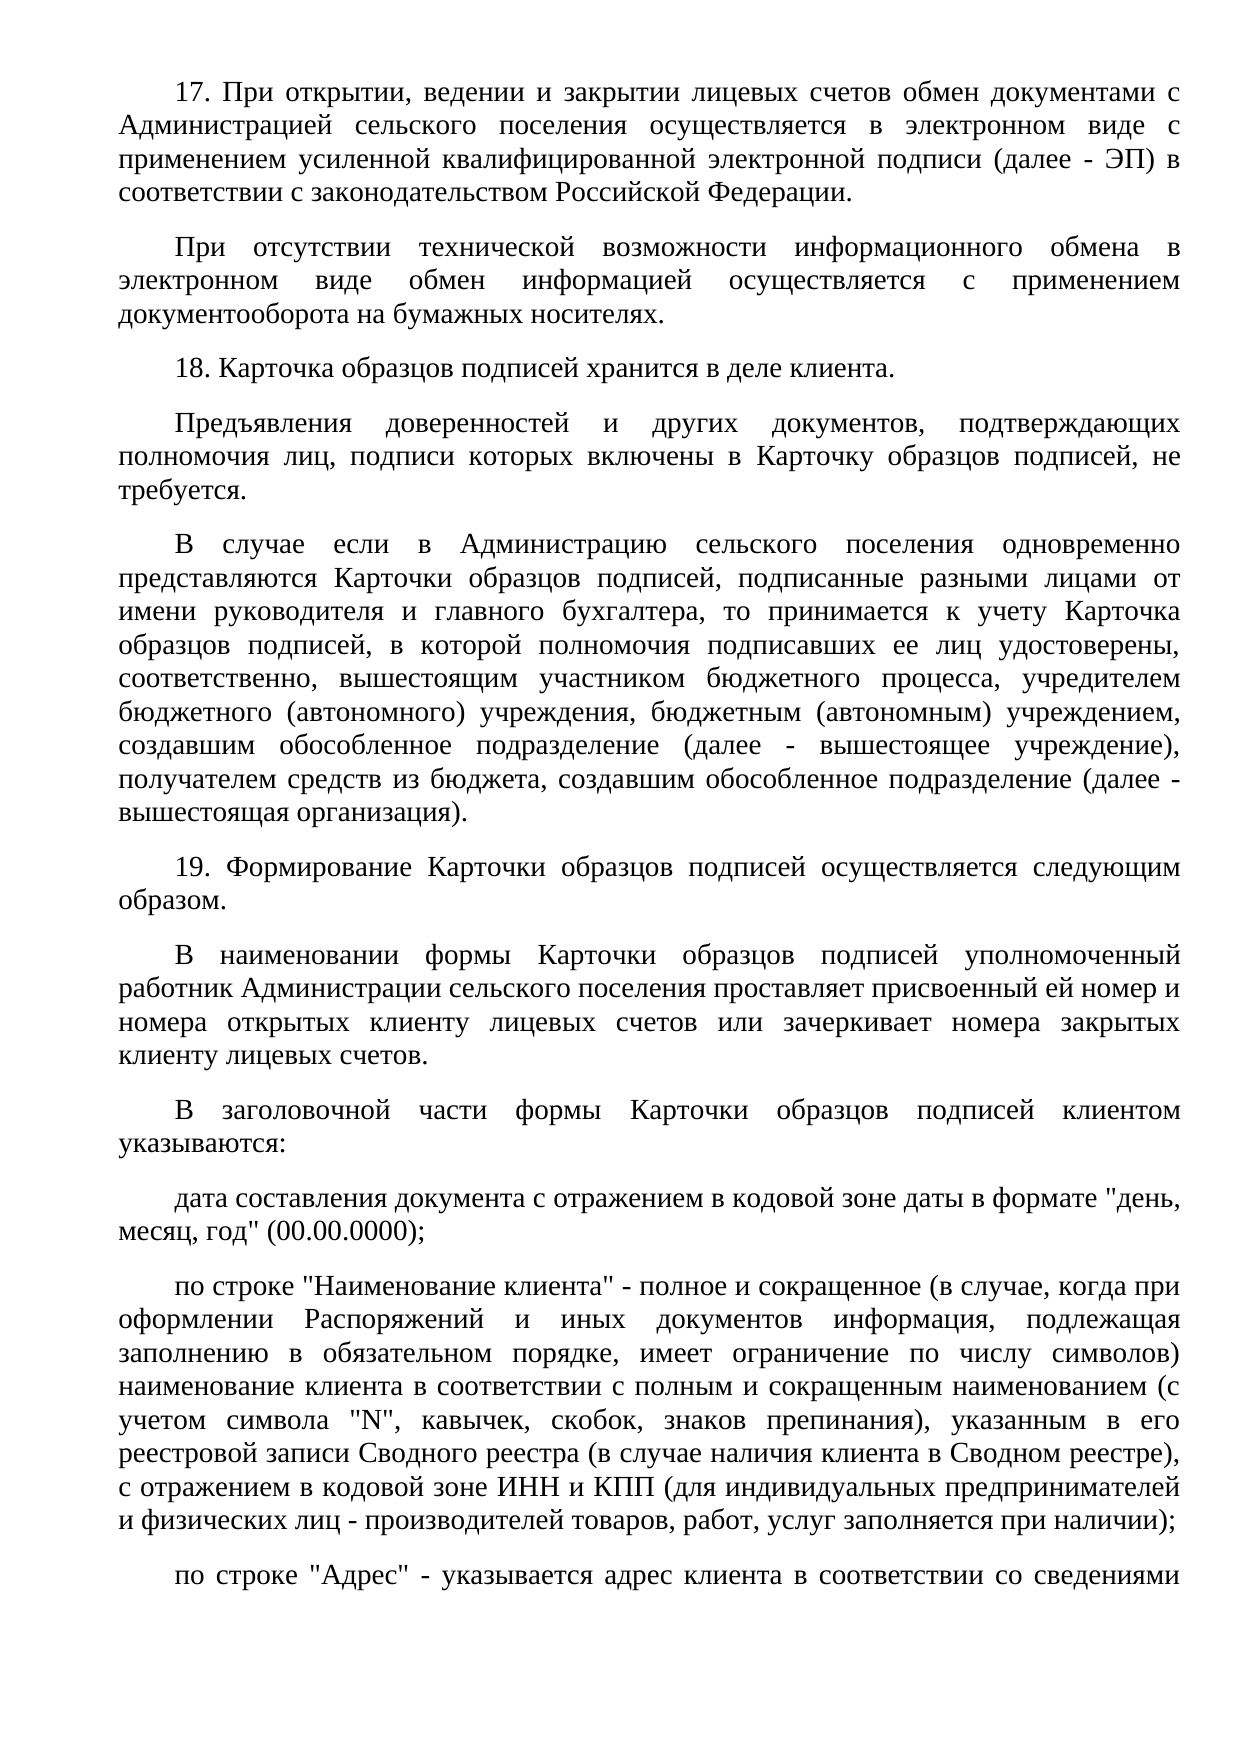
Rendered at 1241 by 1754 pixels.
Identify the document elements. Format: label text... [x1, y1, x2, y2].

text по строке "Наименование клиента" - полное и сокращенное (в случае, когда при оформлении Распоряжений и иных документов информация, подлежащая заполнению в обязательном порядке, имеет ограничение по числу символов) наименование клиента в соответствии с полным и сокращенным наименованием (с учетом символа "N", кавычек, скобок, знаков препинания), указанным в его реестровой записи Сводного реестра (в случае наличия клиента в Сводном реестре), с отражением в кодовой зоне ИНН и КПП (для индивидуальных предпринимателей и физических лиц - производителей товаров, работ, услуг заполняется при наличии); [118, 1268, 1181, 1536]
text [118, 1557, 1181, 1590]
text В случае если в Администрацию сельского поселения одновременно представляются Карточки образцов подписей, подписанные разными лицами от имени руководителя и главного бухгалтера, то принимается к учету Карточка образцов подписей, в которой полномочия подписавших ее лиц удостоверены, соответственно, вышестоящим участником бюджетного процесса, учредителем бюджетного (автономного) учреждения, бюджетным (автономным) учреждением, создавшим обособленное подразделение (далее - вышестоящее учреждение), получателем средств из бюджета, создавшим обособленное подразделение (далее - вышестоящая организация). [118, 526, 1181, 828]
text При отсутствии технической возможности информационного обмена в электронном виде обмен информацией осуществляется с применением документооборота на бумажных носителях. [118, 229, 1181, 329]
text 17. При открытии, ведении и закрытии лицевых счетов обмен документами с Администрацией сельского поселения осуществляется в электронном виде с применением усиленной квалифицированной электронной подписи (далее - ЭП) в соответствии с законодательством Российской Федерации. [118, 74, 1181, 208]
text дата составления документа с отражением в кодовой зоне даты в формате "день, месяц, год" (00.00.0000); [118, 1180, 1181, 1247]
text Предъявления доверенностей и других документов, подтверждающих полномочия лиц, подписи которых включены в Карточку образцов подписей, не требуется. [118, 405, 1181, 505]
text В заголовочной части формы Карточки образцов подписей клиентом указываются: [118, 1092, 1181, 1159]
text 19. Формирование Карточки образцов подписей осуществляется следующим образом. [118, 849, 1181, 916]
text В наименовании формы Карточки образцов подписей уполномоченный работник Администрации сельского поселения проставляет присвоенный ей номер и номера открытых клиенту лицевых счетов или зачеркивает номера закрытых клиенту лицевых счетов. [118, 937, 1181, 1071]
text 18. Карточка образцов подписей хранится в деле клиента. [118, 350, 1181, 384]
